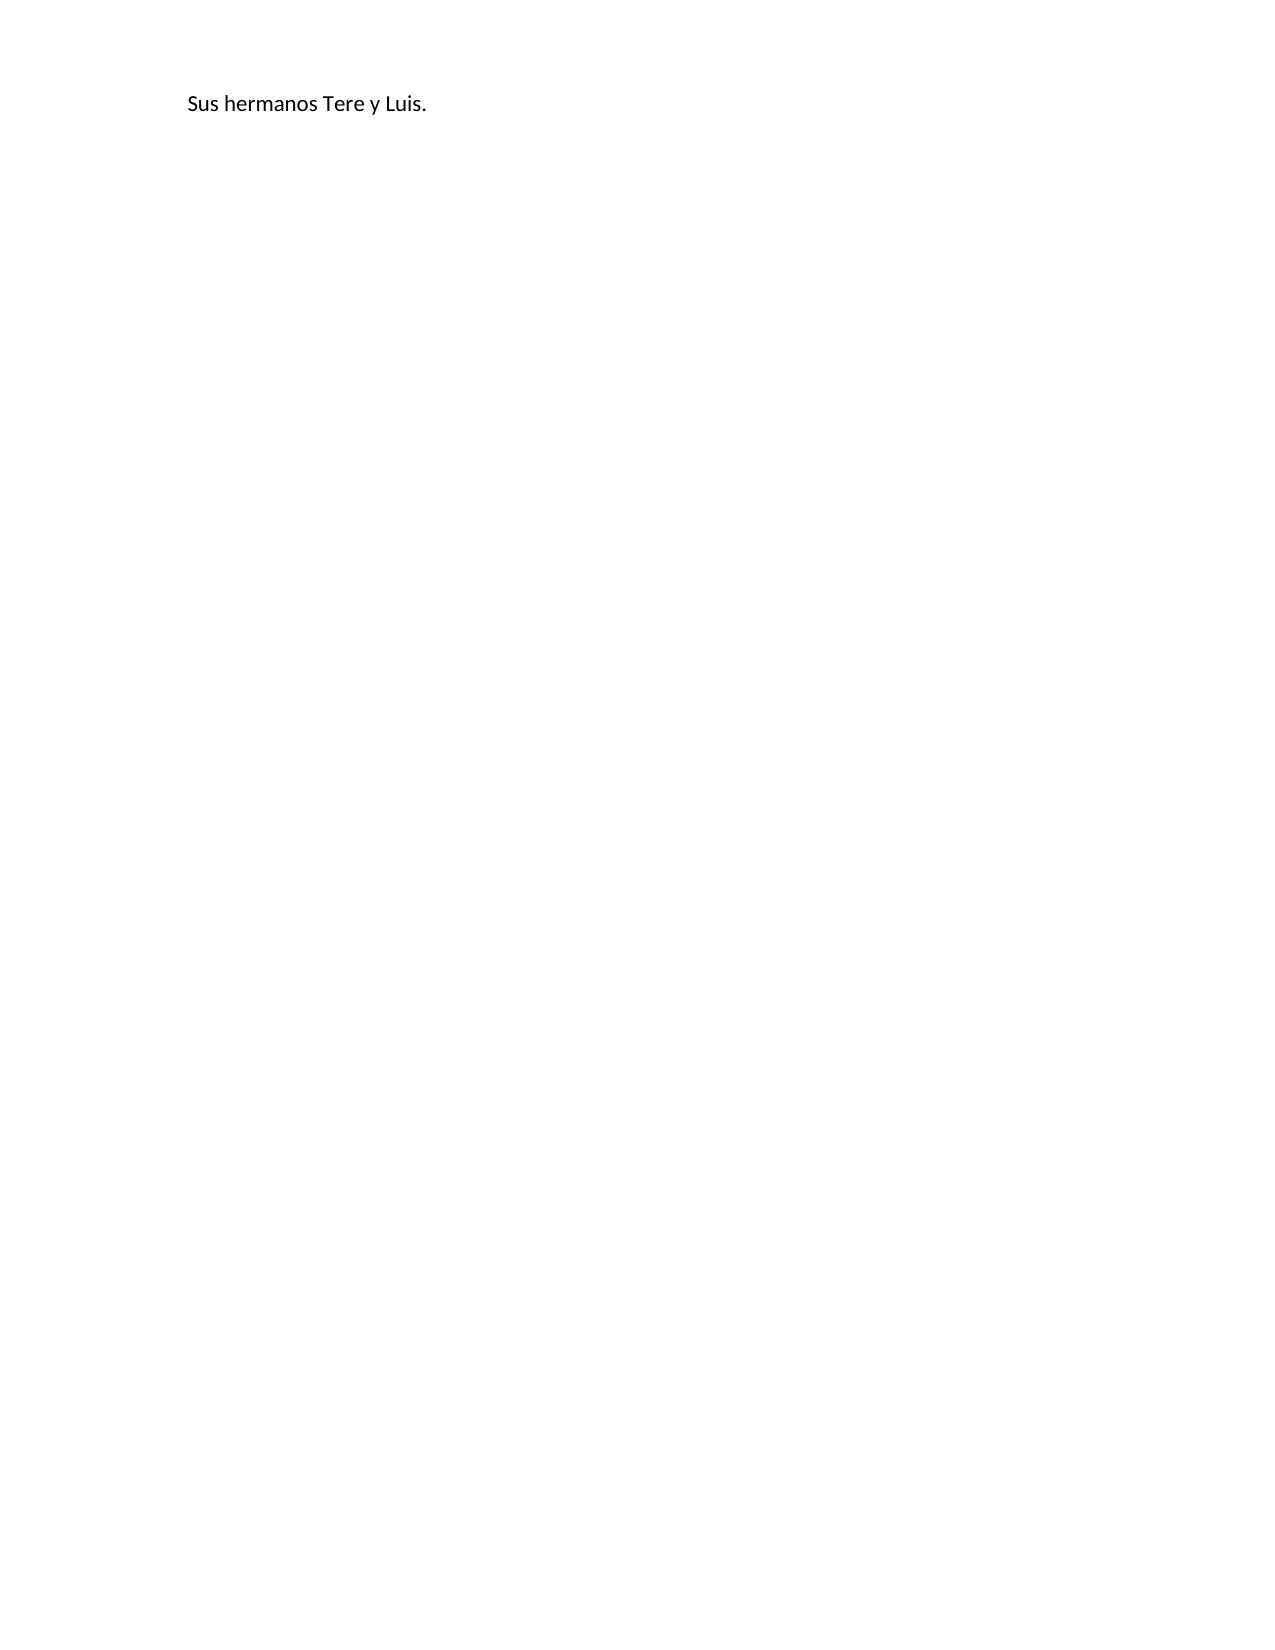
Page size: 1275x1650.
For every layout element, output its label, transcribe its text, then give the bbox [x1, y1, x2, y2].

list Sus hermanos Tere y Luis. [187, 89, 1163, 117]
